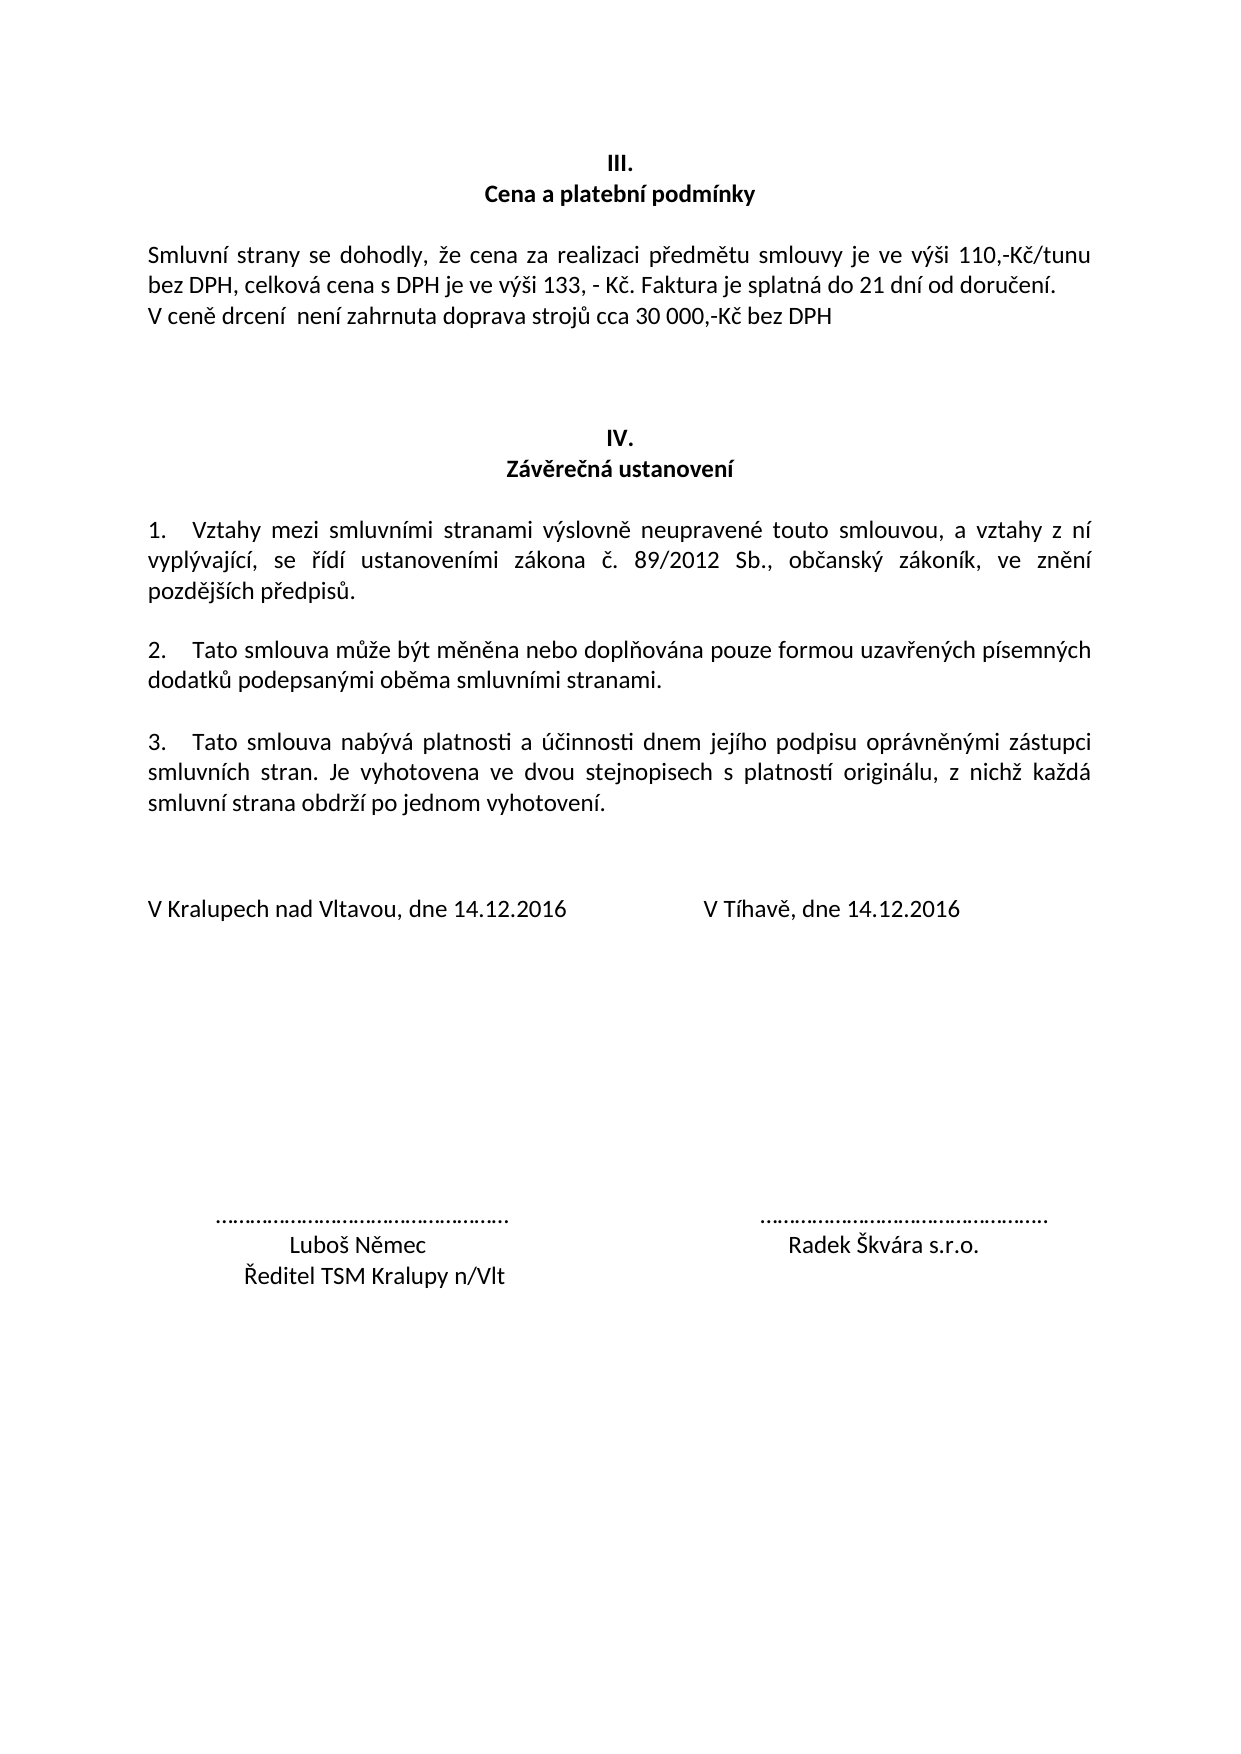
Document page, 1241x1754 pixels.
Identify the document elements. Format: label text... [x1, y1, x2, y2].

text IV. [148, 422, 1093, 453]
text …………………………………………… ………………………………………….. [148, 1199, 1093, 1229]
text V ceně drcení není zahrnuta doprava strojů cca 30 000,-Kč bez DPH [148, 300, 1093, 331]
text Ředitel TSM Kralupy n/Vlt [148, 1260, 1093, 1290]
text Cena a platební podmínky [148, 178, 1093, 209]
text Smluvní strany se dohodly, že cena za realizaci předmětu smlouvy je ve výši 110,-Kč/tunu bez DPH, celková cena s DPH je ve výši 133, - Kč. Faktura je splatná do 21 dní od doručení. [148, 239, 1093, 300]
text Závěrečná ustanovení [148, 453, 1093, 483]
list Tato smlouva může být měněna nebo doplňována pouze formou uzavřených písemných dodatků podepsanými oběma smluvními stranami. [148, 634, 1093, 695]
list Vztahy mezi smluvními stranami výslovně neupravené touto smlouvou, a vztahy z ní vyplývající, se řídí ustanoveními zákona č. 89/2012 Sb., občanský zákoník, ve znění pozdějších předpisů. [148, 514, 1093, 605]
list Tato smlouva nabývá platnosti a účinnosti dnem jejího podpisu oprávněnými zástupci smluvních stran. Je vyhotovena ve dvou stejnopisech s platností originálu, z nichž každá smluvní strana obdrží po jednom vyhotovení. [148, 726, 1093, 817]
text Luboš Němec Radek Škvára s.r.o. [148, 1229, 1093, 1260]
text III. [148, 148, 1093, 178]
text V Kralupech nad Vltavou, dne 14.12.2016 V Tíhavě, dne 14.12.2016 [148, 894, 1093, 924]
